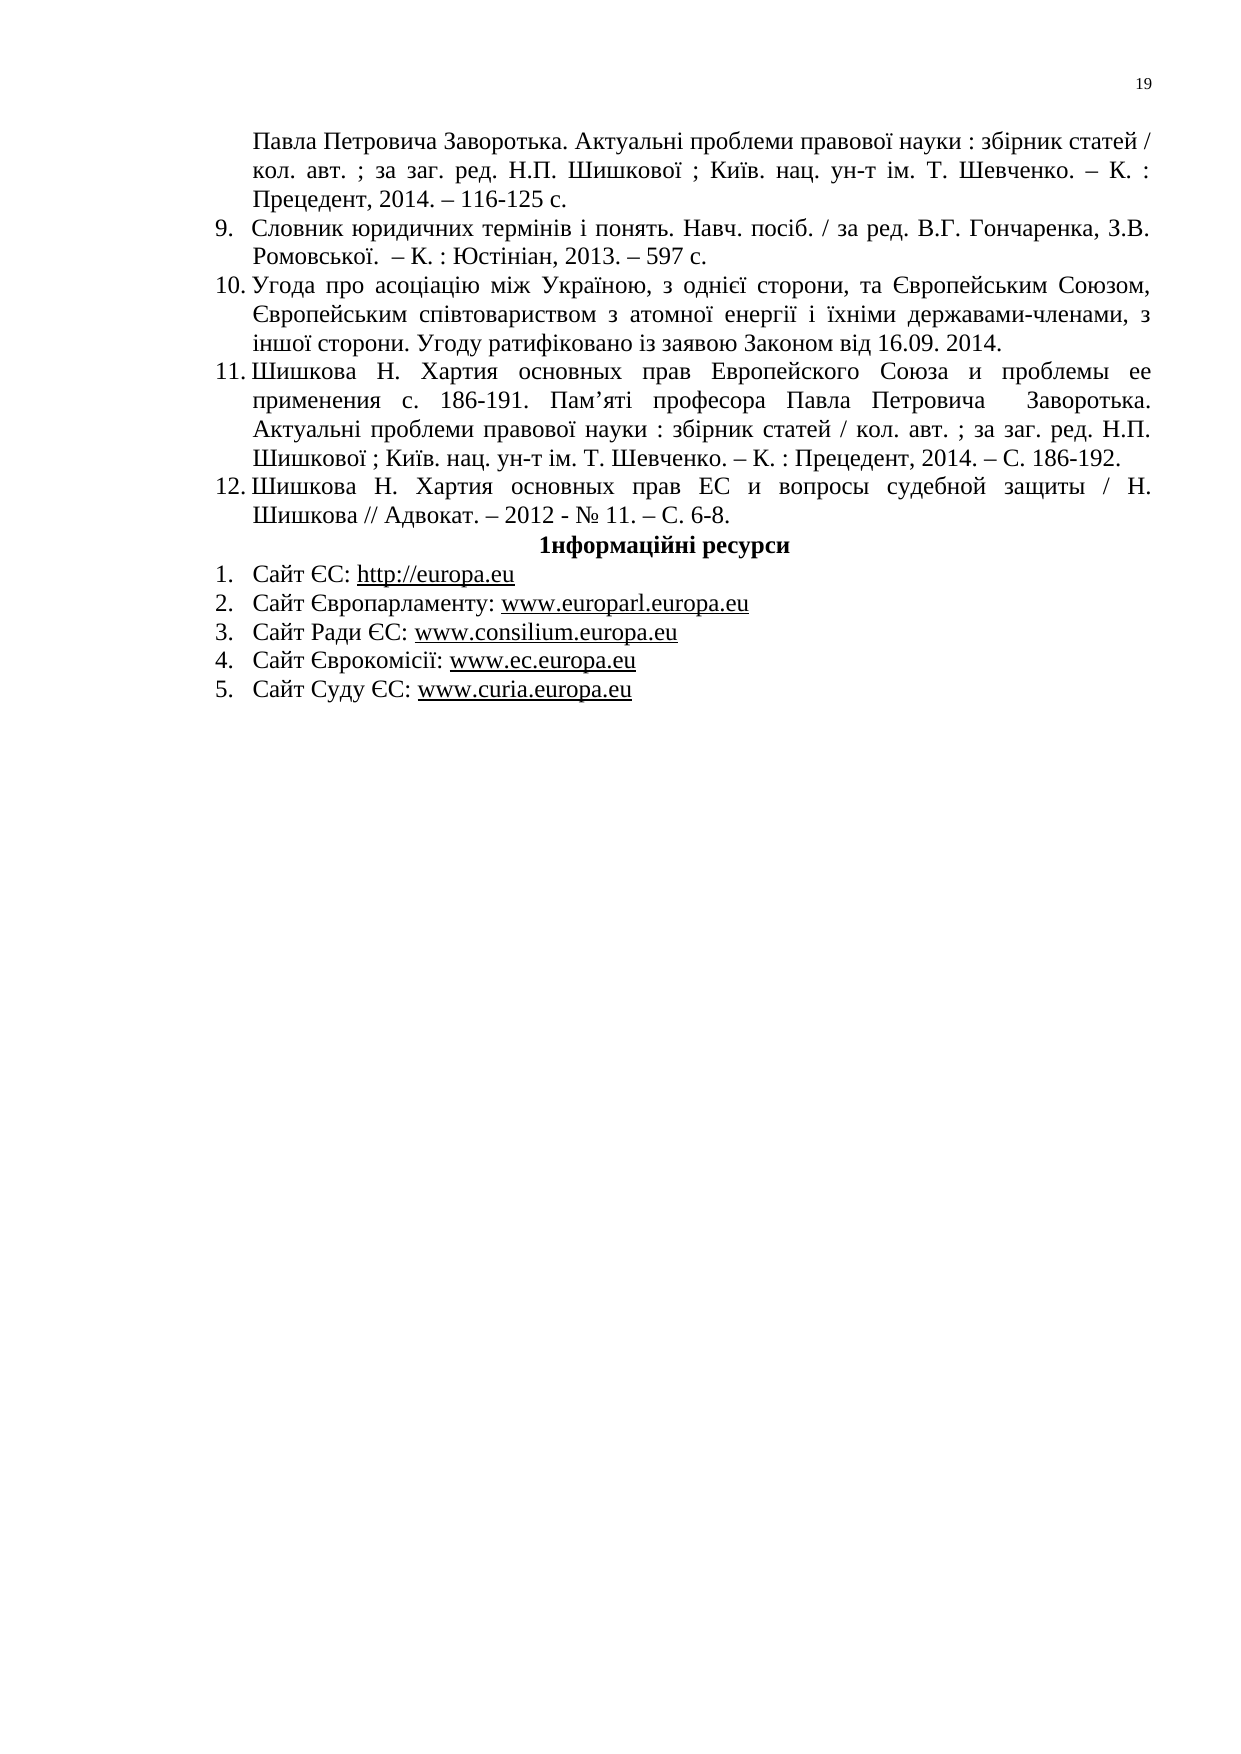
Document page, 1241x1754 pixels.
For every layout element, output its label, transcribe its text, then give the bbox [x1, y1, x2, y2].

text 1нформаційні ресурси [177, 530, 1152, 559]
list Шишкова Н. Хартия основных прав Европейского Союза и проблемы ее применения с. 186-191. Пам’яті професора Павла Петровича Заворотька. Актуальні проблеми правової науки : збірник статей / кол. авт. ; за заг. ред. Н.П. Шишкової ; Київ. нац. ун-т ім. Т. Шевченко. – К. : Прецедент, 2014. – С. 186-192. [215, 356, 1152, 471]
list Сайт Суду ЄС: www.curia.europa.eu [215, 674, 1152, 703]
list Словник юридичних термінів і понять. Навч. посіб. / за ред. В.Г. Гончаренка, З.В. Ромовської. – К. : Юстініан, 2013. – 597 с. [215, 213, 1152, 270]
list Угода про асоціацію між Україною, з однієї сторони, та Європейським Союзом, Європейським співтовариством з атомної енергії і їхніми державами-членами, з іншої сторони. Угоду ратифіковано із заявою Законом від 16.09. 2014. [215, 270, 1152, 356]
list Сайт Єврокомісії: www.ec.europa.eu [215, 645, 1152, 674]
list Сайт Європарламенту: www.europarl.europa.eu [215, 588, 1152, 617]
list Шишкова Н. Хартия основных прав ЕС и вопросы судебной защиты / Н. Шишкова // Адвокат. – 2012 - № 11. – С. 6-8. [215, 471, 1152, 529]
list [215, 126, 1152, 213]
list Сайт Ради ЄС: www.consilium.europa.eu [215, 617, 1152, 645]
list Сайт ЄС: http://europa.eu [215, 559, 1152, 588]
